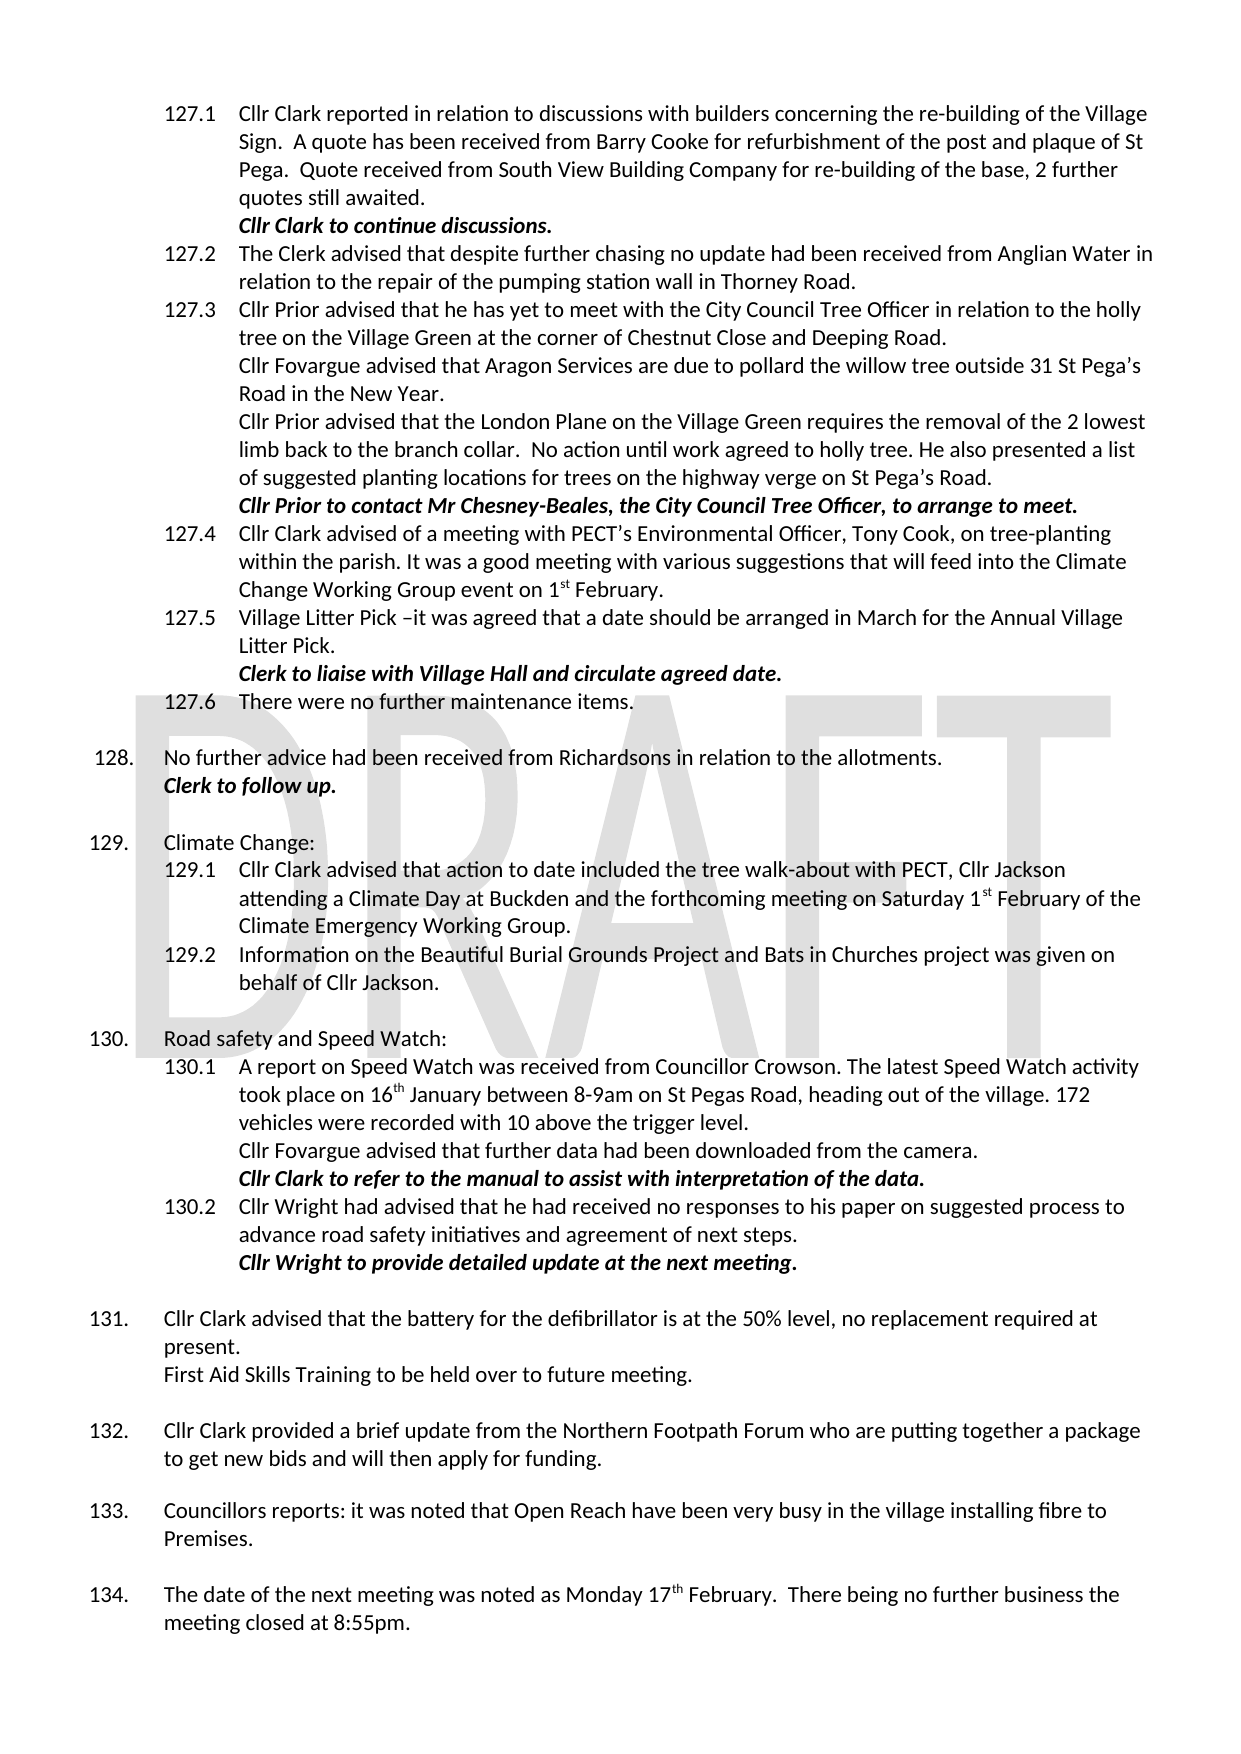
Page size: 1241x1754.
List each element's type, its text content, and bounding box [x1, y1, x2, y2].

text 127.1 Cllr Clark reported in relation to discussions with builders concerning the re-building of the Village Sign. A quote has been received from Barry Cooke for refurbishment of the post and plaque of St Pega. Quote received from South View Building Company for re-building of the base, 2 further quotes still awaited. [163, 99, 1158, 211]
text 130.2 Cllr Wright had advised that he had received no responses to his paper on suggested process to advance road safety initiatives and agreement of next steps. [163, 1192, 1158, 1248]
text Cllr Clark to continue discussions. [163, 211, 1158, 239]
text 129.2 Information on the Beautiful Burial Grounds Project and Bats in Churches project was given on behalf of Cllr Jackson. [163, 940, 1158, 996]
text Cllr Clark to refer to the manual to assist with interpretation of the data. [163, 1164, 1158, 1192]
text Cllr Wright to provide detailed update at the next meeting. [163, 1248, 1158, 1276]
text 129. Climate Change: [88, 828, 1158, 856]
text 130.1 A report on Speed Watch was received from Councillor Crowson. The latest Speed Watch activity took place on 16th January between 8-9am on St Pegas Road, heading out of the village. 172 vehicles were recorded with 10 above the trigger level. [163, 1052, 1158, 1136]
text Cllr Fovargue advised that Aragon Services are due to pollard the willow tree outside 31 St Pega’s Road in the New Year. [163, 351, 1158, 407]
text 130. Road safety and Speed Watch: [88, 1024, 1158, 1052]
text Cllr Prior advised that the London Plane on the Village Green requires the removal of the 2 lowest limb back to the branch collar. No action until work agreed to holly tree. He also presented a list of suggested planting locations for trees on the highway verge on St Pega’s Road. [163, 407, 1158, 491]
text 127.3 Cllr Prior advised that he has yet to meet with the City Council Tree Officer in relation to the holly tree on the Village Green at the corner of Chestnut Close and Deeping Road. [163, 295, 1158, 351]
text Clerk to liaise with Village Hall and circulate agreed date. [163, 659, 1158, 687]
text 127.4 Cllr Clark advised of a meeting with PECT’s Environmental Officer, Tony Cook, on tree-planting within the parish. It was a good meeting with various suggestions that will feed into the Climate Change Working Group event on 1st February. [163, 519, 1158, 603]
text First Aid Skills Training to be held over to future meeting. [88, 1360, 1158, 1388]
text 127.6 There were no further maintenance items. [88, 687, 1158, 716]
text 127.5 Village Litter Pick –it was agreed that a date should be arranged in March for the Annual Village Litter Pick. [163, 603, 1158, 659]
text 132. Cllr Clark provided a brief update from the Northern Footpath Forum who are putting together a package to get new bids and will then apply for funding. [88, 1416, 1158, 1472]
text 129.1 Cllr Clark advised that action to date included the tree walk-about with PECT, Cllr Jackson attending a Climate Day at Buckden and the forthcoming meeting on Saturday 1st February of the Climate Emergency Working Group. [163, 856, 1158, 940]
text 131. Cllr Clark advised that the battery for the defibrillator is at the 50% level, no replacement required at present. [88, 1304, 1158, 1360]
text Premises. [88, 1524, 1158, 1552]
text Cllr Fovargue advised that further data had been downloaded from the camera. [163, 1136, 1158, 1164]
text 133. Councillors reports: it was noted that Open Reach have been very busy in the village installing fibre to [88, 1496, 1158, 1524]
text 127.2 The Clerk advised that despite further chasing no update had been received from Anglian Water in relation to the repair of the pumping station wall in Thorney Road. [163, 239, 1158, 295]
text 134. The date of the next meeting was noted as Monday 17th February. There being no further business the meeting closed at 8:55pm. [88, 1580, 1158, 1636]
text Clerk to follow up. [88, 772, 1158, 799]
text 128. No further advice had been received from Richardsons in relation to the allotments. [88, 743, 1158, 772]
text Cllr Prior to contact Mr Chesney-Beales, the City Council Tree Officer, to arrange to meet. [163, 491, 1158, 519]
